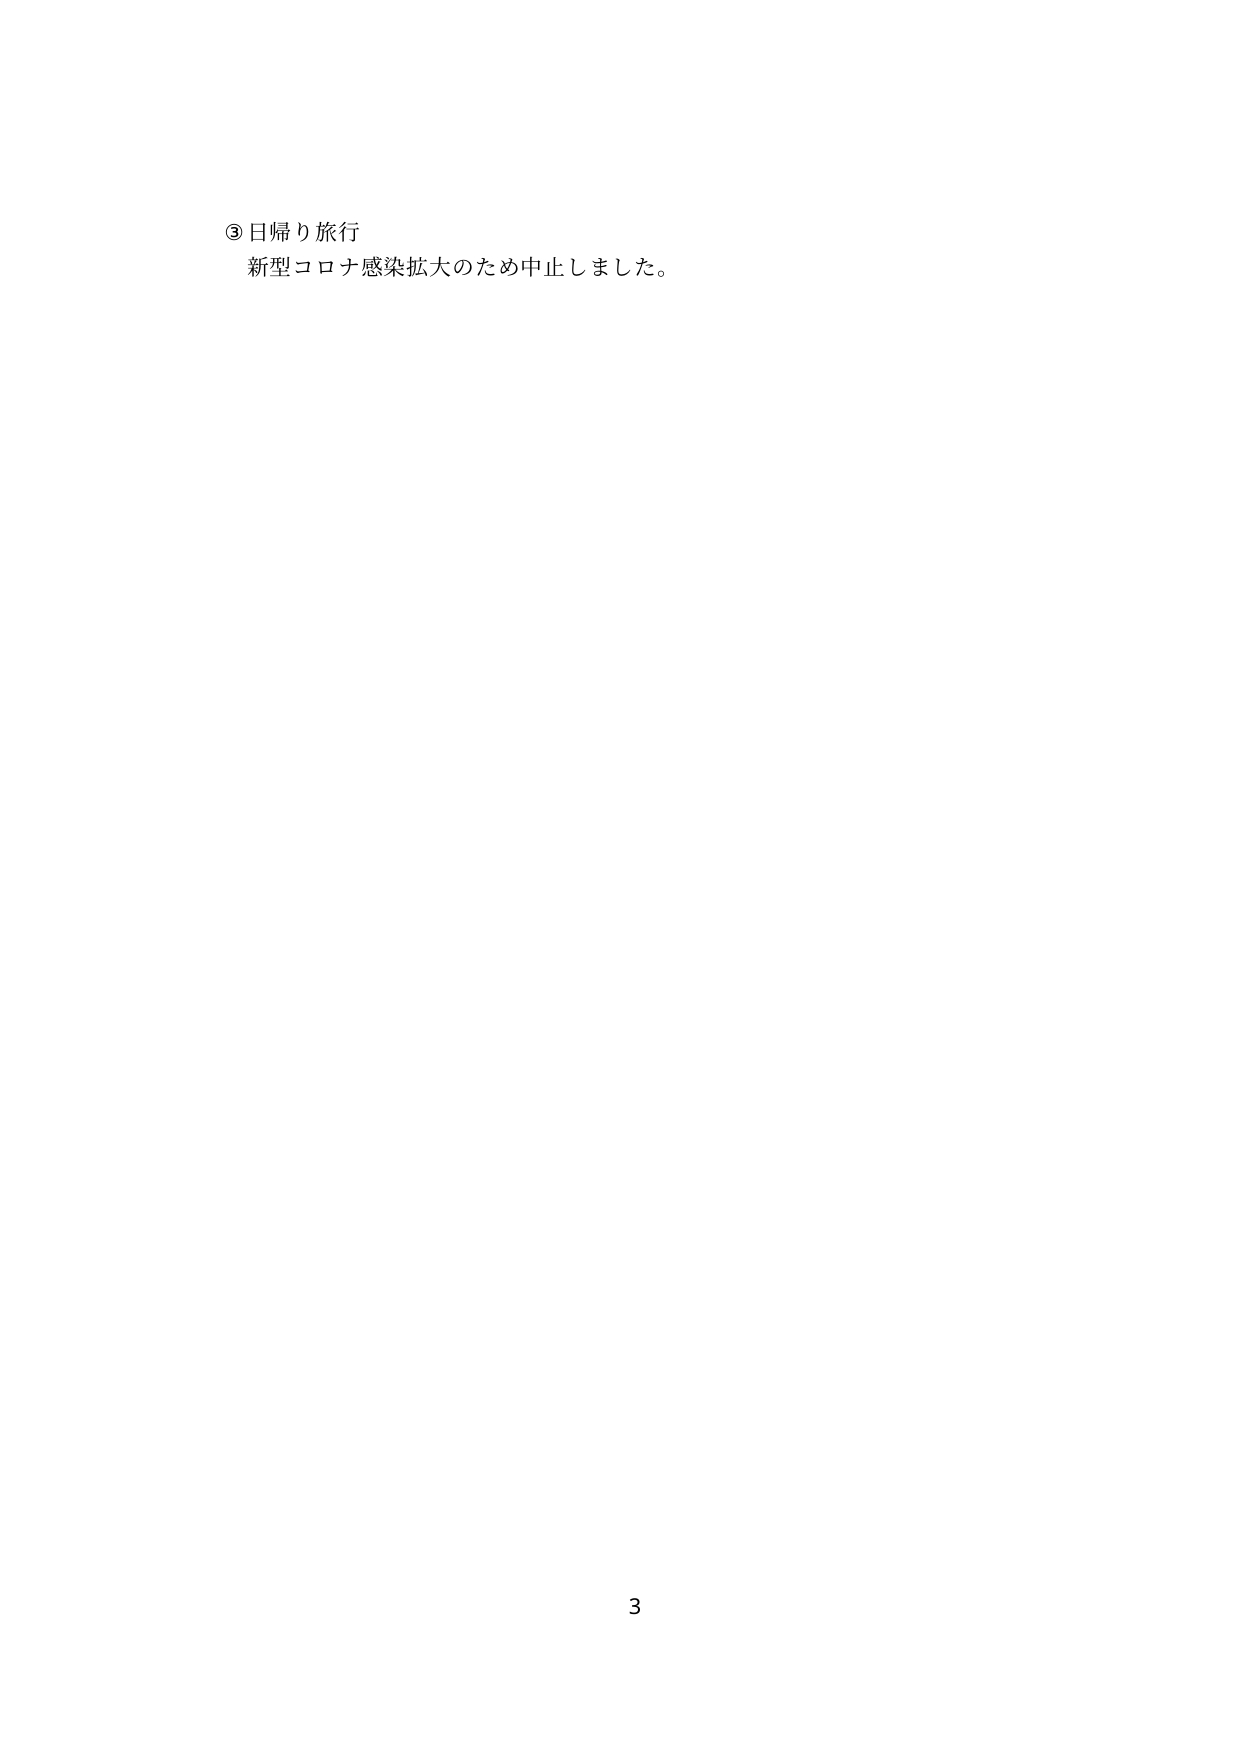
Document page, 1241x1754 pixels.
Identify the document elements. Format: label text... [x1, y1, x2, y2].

text ③日帰り旅行 [178, 214, 1091, 249]
text 新型コロナ感染拡大のため中止しました。 [178, 249, 1091, 284]
